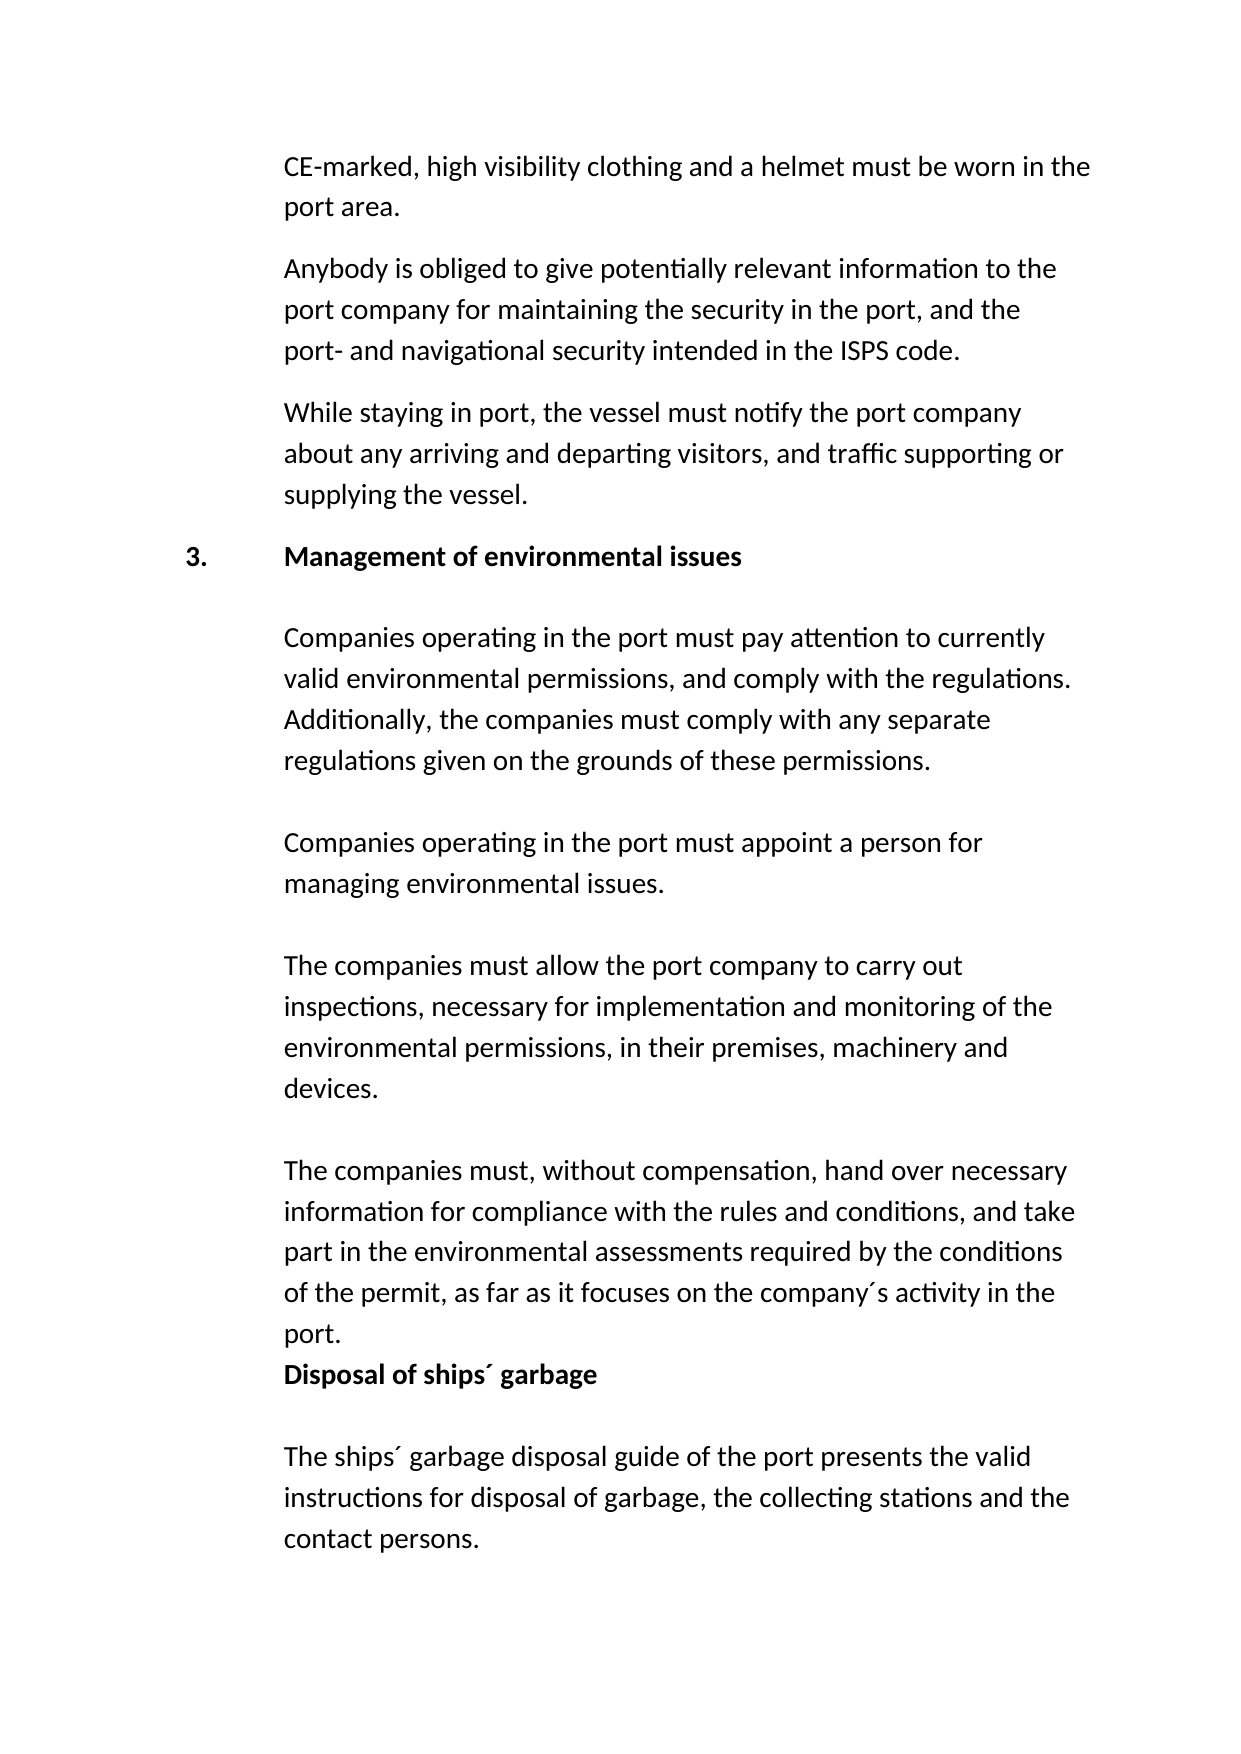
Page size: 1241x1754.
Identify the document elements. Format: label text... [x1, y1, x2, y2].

list Disposal of ships´ garbage [283, 1356, 1093, 1392]
text CE-marked, high visibility clothing and a helmet must be worn in the port area. [283, 148, 1093, 224]
text While staying in port, the vessel must notify the port company about any arriving and departing visitors, and traffic supporting or supplying the vessel. [283, 394, 1093, 511]
text Anybody is obliged to give potentially relevant information to the port company for maintaining the security in the port, and the port- and navigational security intended in the ISPS code. [283, 250, 1093, 368]
list The companies must, without compensation, hand over necessary information for compliance with the rules and conditions, and take part in the environmental assessments required by the conditions of the permit, as far as it focuses on the company´s activity in the port. [283, 1152, 1093, 1351]
list The ships´ garbage disposal guide of the port presents the valid instructions for disposal of garbage, the collecting stations and the contact persons. [283, 1438, 1093, 1556]
list Management of environmental issues [185, 538, 1093, 573]
list The companies must allow the port company to carry out inspections, necessary for implementation and monitoring of the environmental permissions, in their premises, machinery and devices. [283, 947, 1093, 1105]
list Companies operating in the port must pay attention to currently valid environmental permissions, and comply with the regulations. Additionally, the companies must comply with any separate regulations given on the grounds of these permissions. [283, 619, 1093, 778]
list Companies operating in the port must appoint a person for managing environmental issues. [283, 824, 1093, 901]
